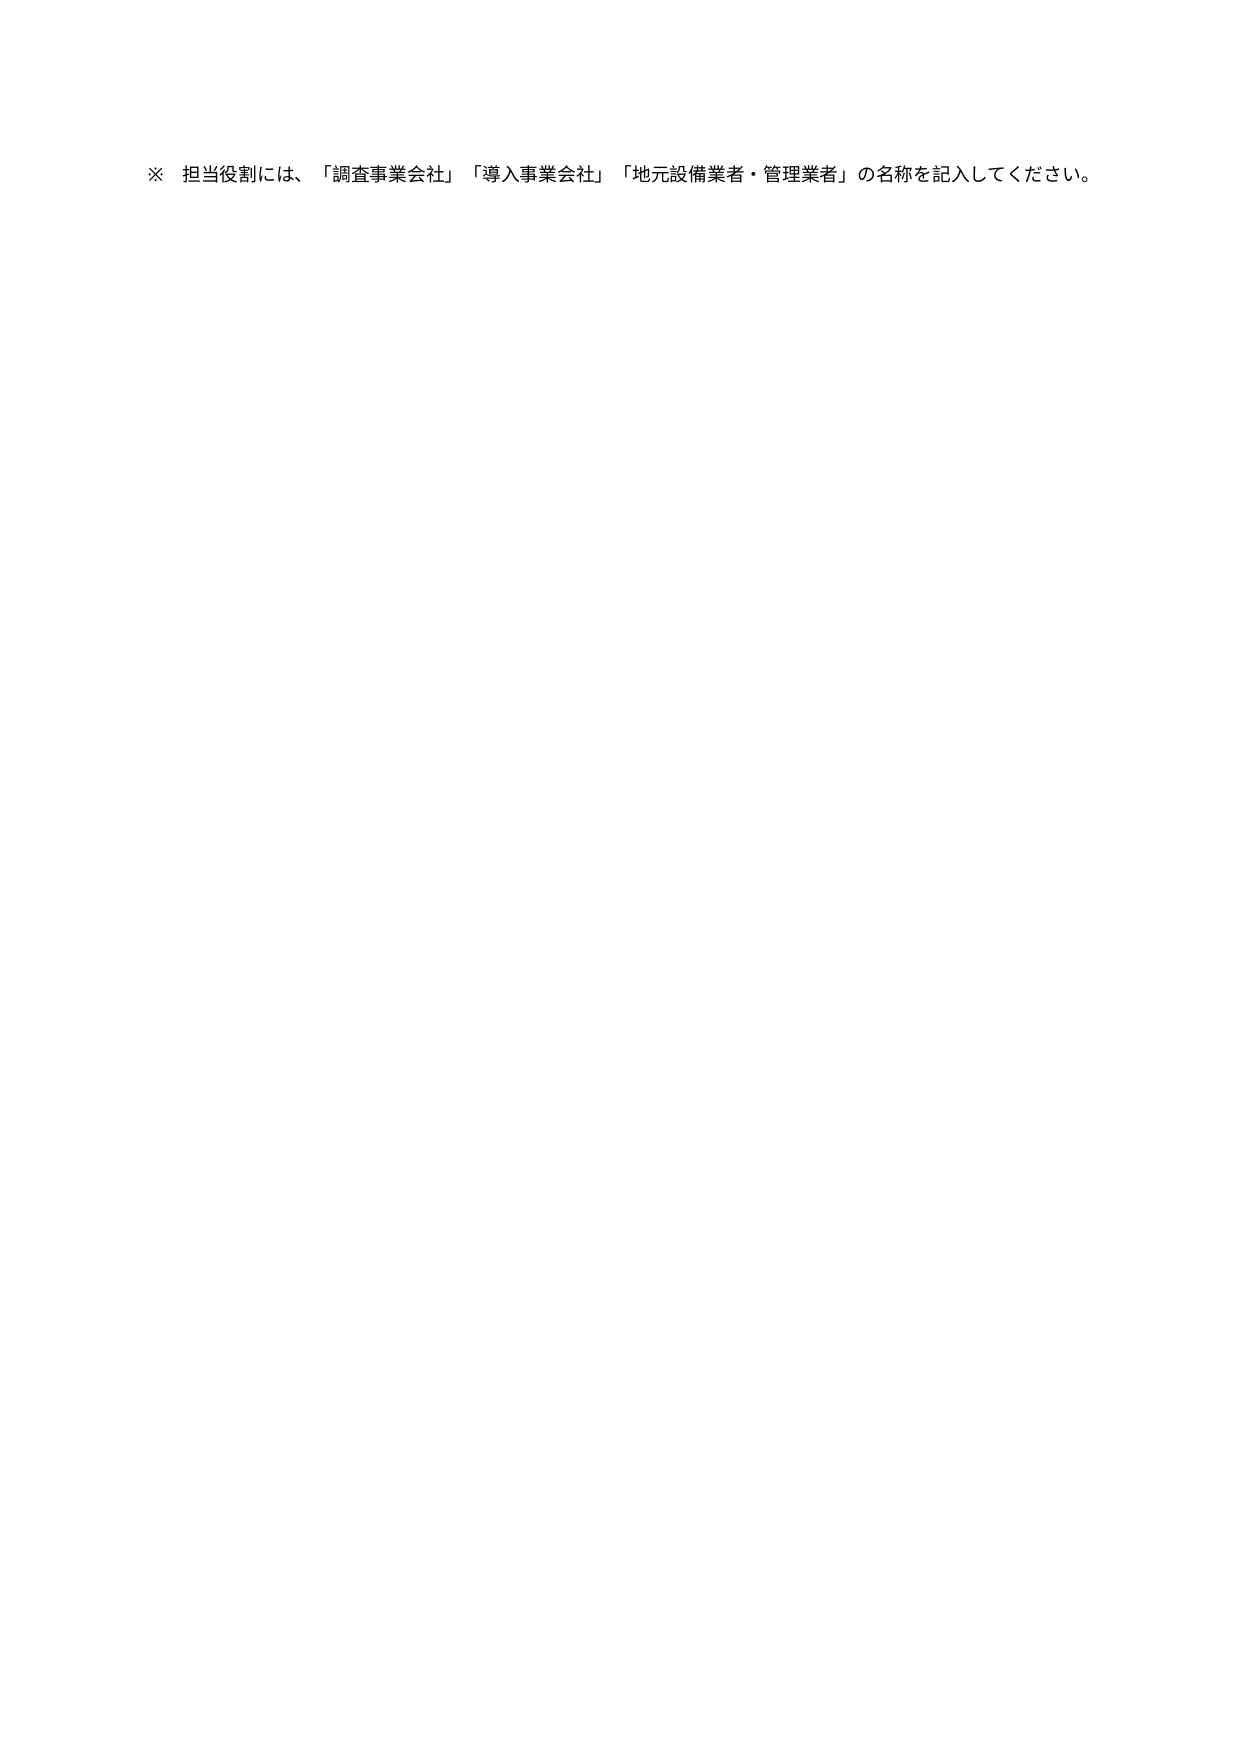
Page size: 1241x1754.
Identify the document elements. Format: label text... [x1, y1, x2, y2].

text ※ 担当役割には、「調査事業会社」「導入事業会社」「地元設備業者・管理業者」の名称を記入してください。 [148, 154, 1093, 193]
